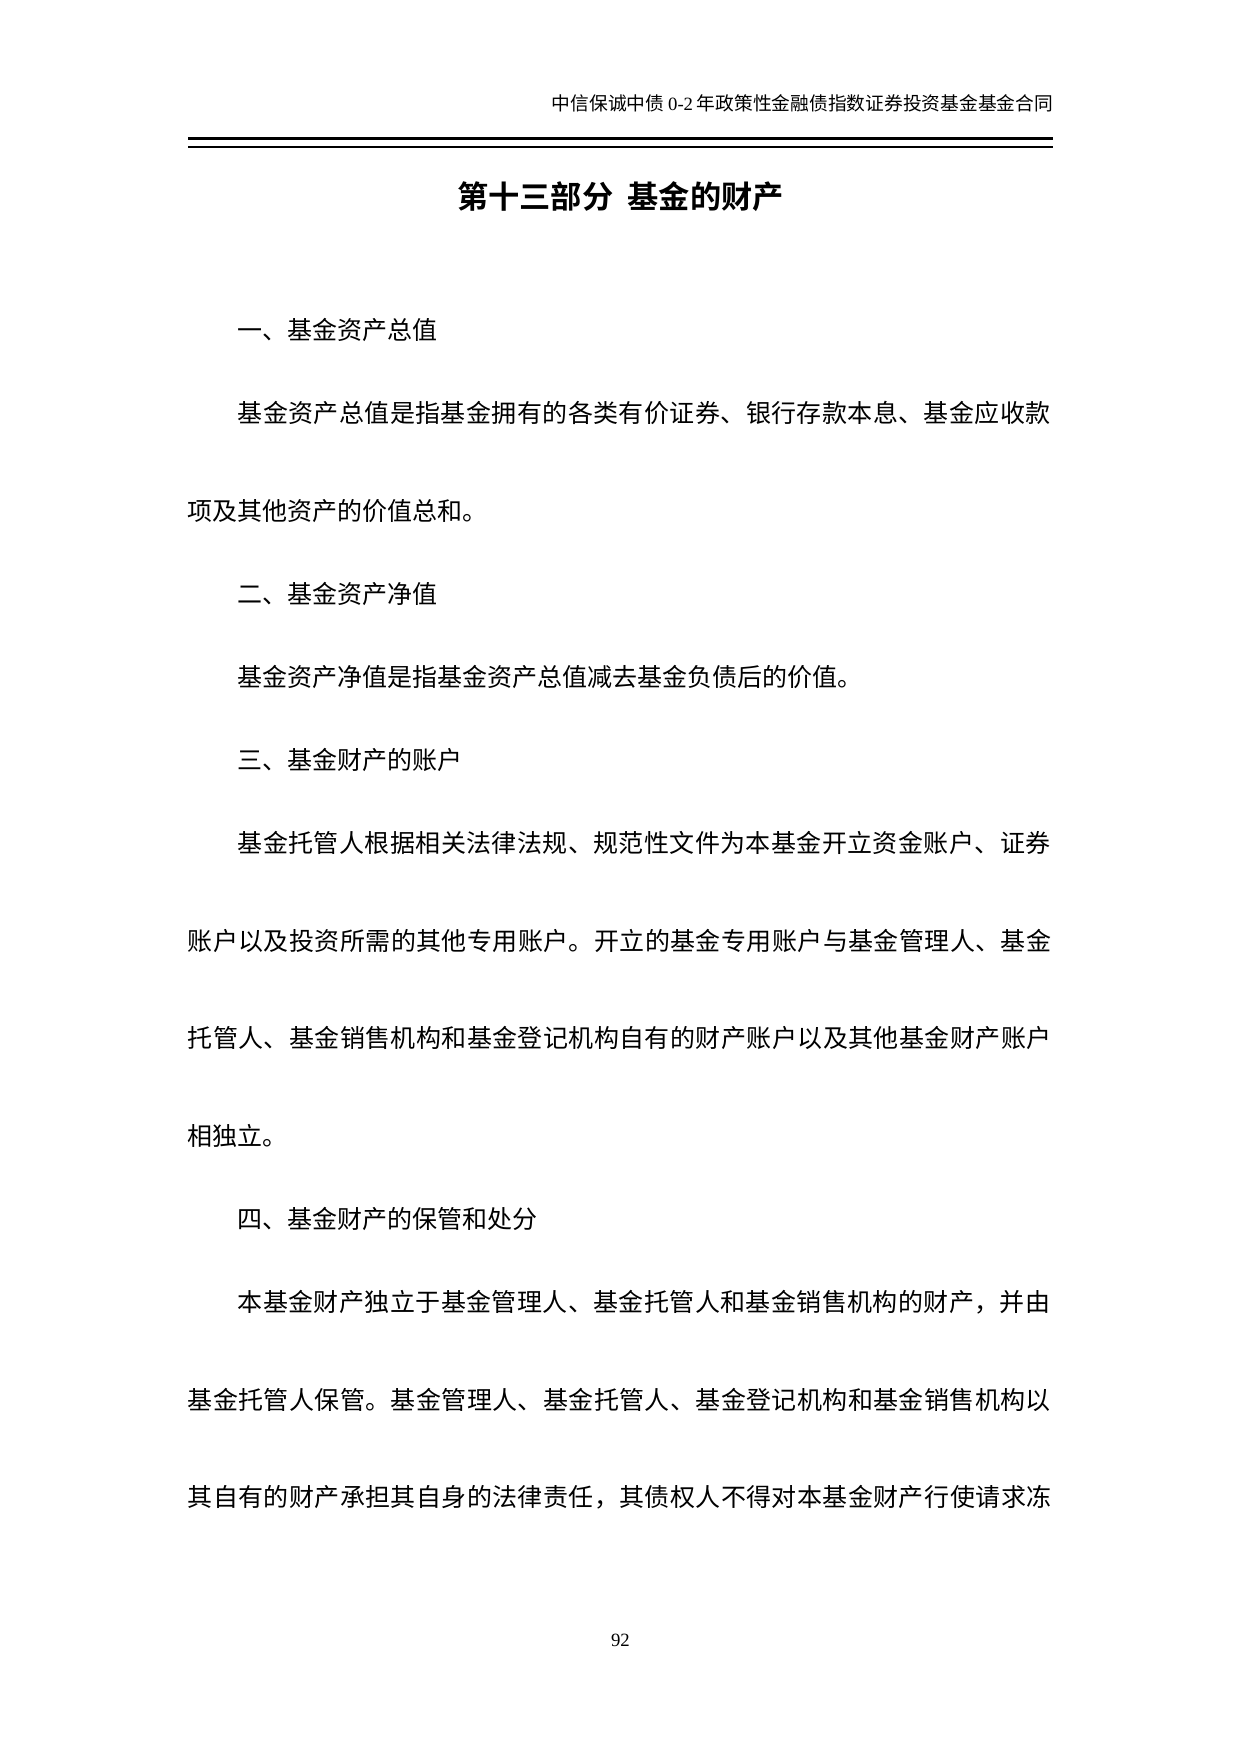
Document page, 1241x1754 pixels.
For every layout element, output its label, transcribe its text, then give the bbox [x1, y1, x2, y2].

text 基金托管人根据相关法律法规、规范性文件为本基金开立资金账户、证券账户以及投资所需的其他专用账户。开立的基金专用账户与基金管理人、基金托管人、基金销售机构和基金登记机构自有的财产账户以及其他基金财产账户相独立。 [187, 809, 1053, 1167]
text 基金资产总值是指基金拥有的各类有价证券、银行存款本息、基金应收款项及其他资产的价值总和。 [187, 379, 1053, 542]
text 一、基金资产总值 [187, 296, 1053, 361]
text 四、基金财产的保管和处分 [187, 1185, 1053, 1250]
subtitle 第十三部分 基金的财产 [187, 162, 1053, 227]
text 二、基金资产净值 [187, 560, 1053, 625]
text 三、基金财产的账户 [187, 726, 1053, 791]
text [187, 1268, 1053, 1528]
text 基金资产净值是指基金资产总值减去基金负债后的价值。 [187, 643, 1053, 708]
